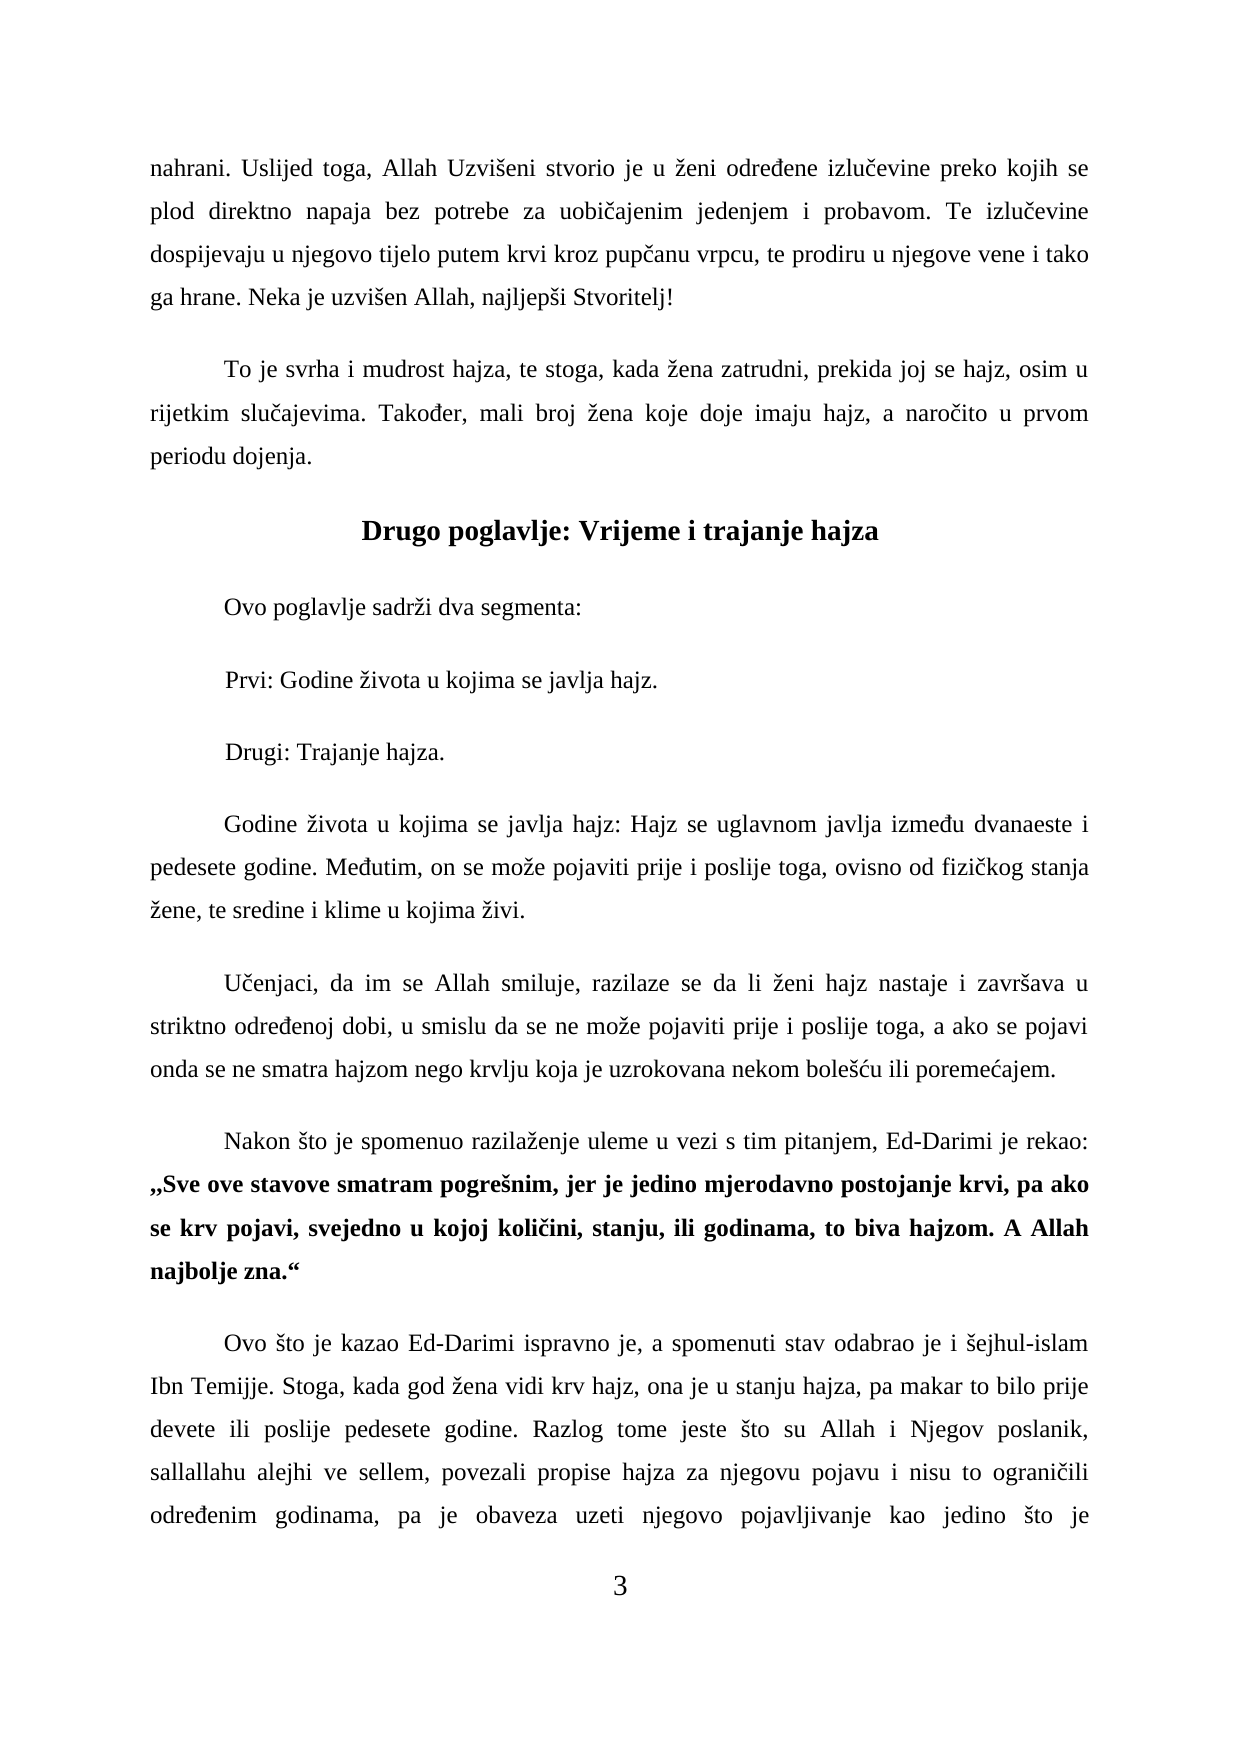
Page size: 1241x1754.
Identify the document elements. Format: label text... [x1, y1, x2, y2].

text Nakon što je spomenuo razilaženje uleme u vezi s tim pitanjem, Ed-Darimi je rekao: ,,Sve ove stavove smatram pogrešnim, jer je jedino mjerodavno postojanje krvi, pa ako se krv pojavi, svejedno u kojoj količini, stanju, ili godinama, to biva hajzom. A Allah najbolje zna.“ [150, 1126, 1090, 1284]
text Ovo poglavlje sadrži dva segmenta: [150, 592, 1090, 621]
text Drugo poglavlje: Vrijeme i trajanje hajza [150, 513, 1090, 547]
text To je svrha i mudrost hajza, te stoga, kada žena zatrudni, prekida joj se hajz, osim u rijetkim slučajevima. Također, mali broj žena koje doje imaju hajz, a naročito u prvom periodu dojenja. [150, 354, 1090, 469]
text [150, 1328, 1090, 1529]
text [150, 153, 1090, 311]
text Godine života u kojima se javlja hajz: Hajz se uglavnom javlja između dvanaeste i pedesete godine. Međutim, on se može pojaviti prije i poslije toga, ovisno od fizičkog stanja žene, te sredine i klime u kojima živi. [150, 809, 1090, 924]
text Učenjaci, da im se Allah smiluje, razilaze se da li ženi hajz nastaje i završava u striktno određenoj dobi, u smislu da se ne može pojaviti prije i poslije toga, a ako se pojavi onda se ne smatra hajzom nego krvlju koja je uzrokovana nekom bolešću ili poremećajem. [150, 968, 1090, 1083]
text Prvi: Godine života u kojima se javlja hajz. [150, 665, 1090, 693]
text Drugi: Trajanje hajza. [150, 737, 1090, 766]
